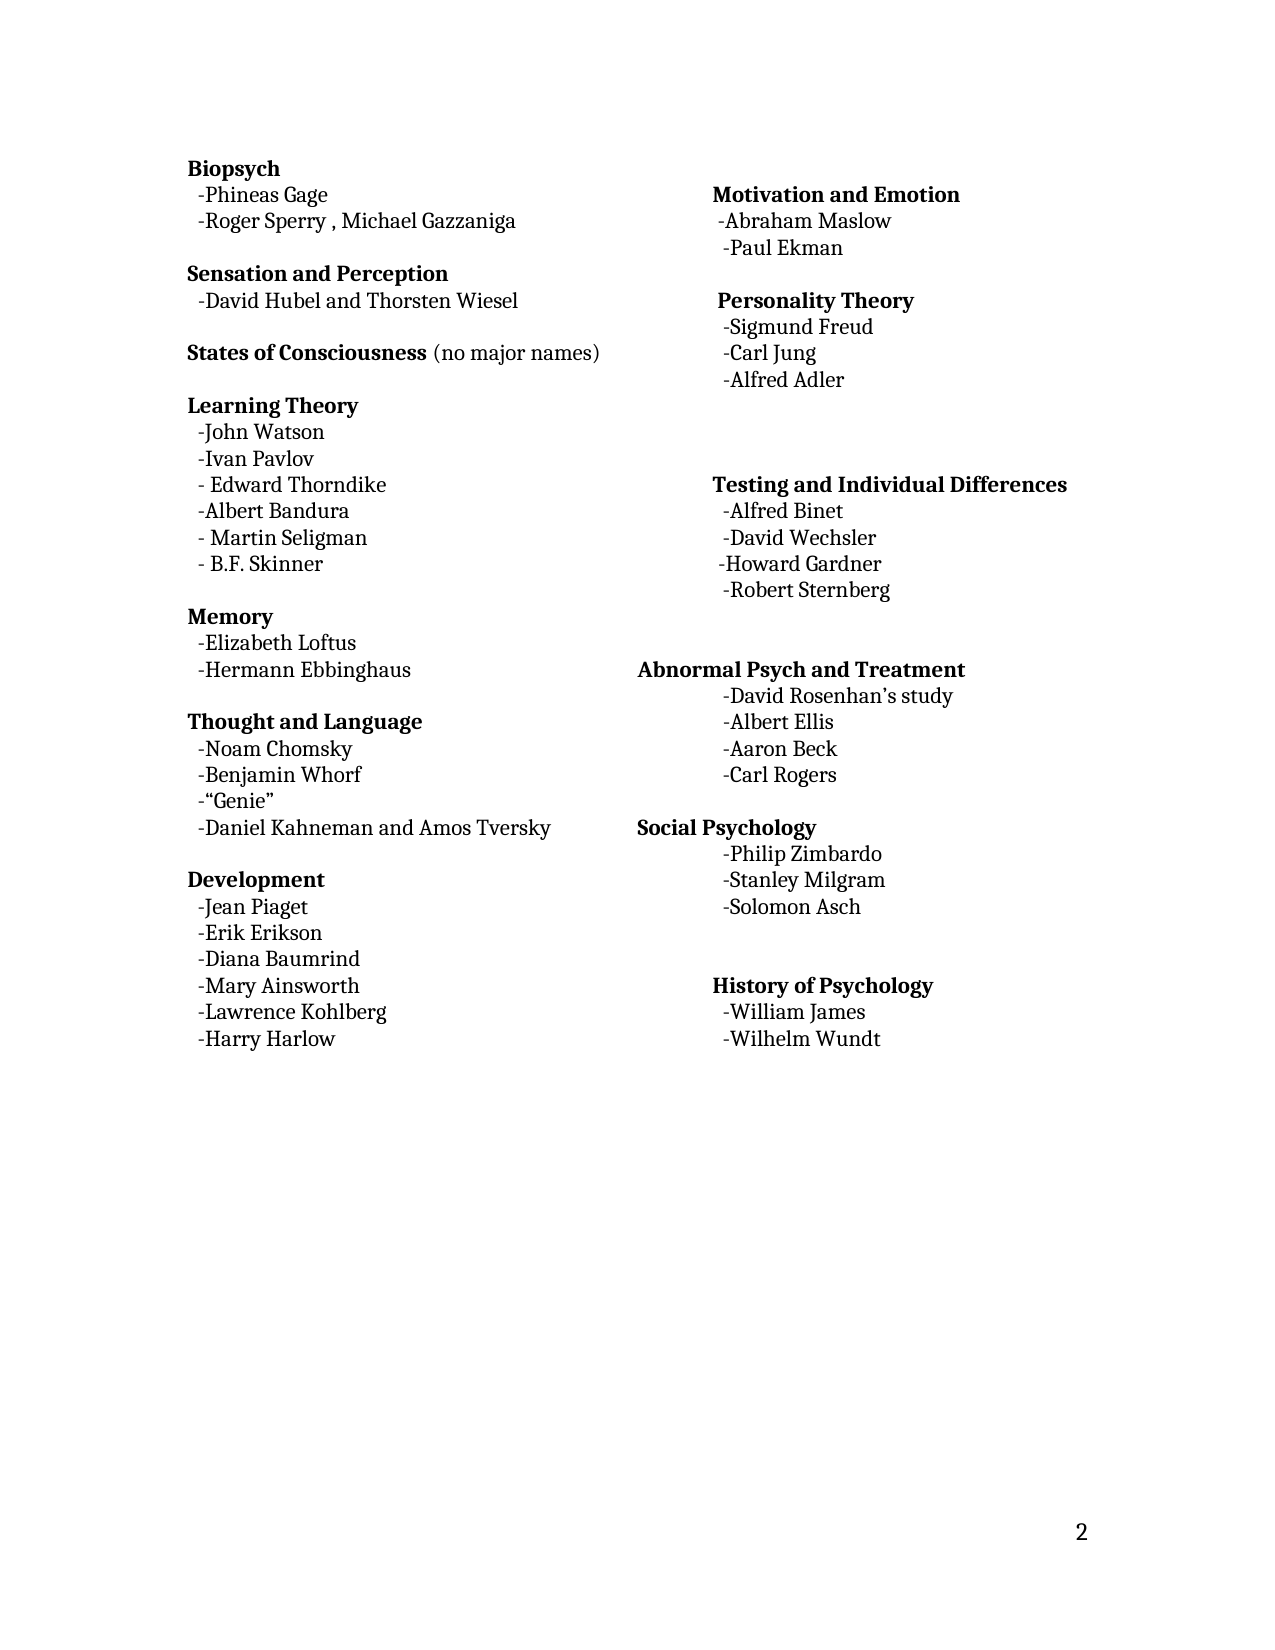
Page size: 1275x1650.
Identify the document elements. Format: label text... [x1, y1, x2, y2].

text States of Consciousness (no major names) -Carl Jung [187, 340, 1087, 366]
text - B.F. Skinner -Howard Gardner [187, 551, 1087, 577]
text Memory [187, 604, 1087, 630]
text Learning Theory [187, 393, 1087, 419]
text -“Genie” [187, 788, 1087, 814]
text -Alfred Adler [187, 366, 1087, 393]
text -Robert Sternberg [187, 577, 1087, 604]
text -John Watson [187, 419, 1087, 446]
text -Jean Piaget -Solomon Asch [187, 893, 1087, 920]
text -Daniel Kahneman and Amos Tversky Social Psychology [187, 814, 1087, 841]
text -Diana Baumrind [187, 946, 1087, 973]
text -Phineas Gage Motivation and Emotion [187, 182, 1087, 208]
text -Noam Chomsky -Aaron Beck [187, 735, 1087, 762]
text -David Hubel and Thorsten Wiesel Personality Theory [187, 287, 1087, 314]
text -Philip Zimbardo [187, 841, 1087, 867]
text -Albert Bandura -Alfred Binet [187, 498, 1087, 524]
text -Lawrence Kohlberg -William James [187, 999, 1087, 1025]
text - Martin Seligman -David Wechsler [187, 524, 1087, 551]
text -Ivan Pavlov [187, 446, 1087, 472]
text -Benjamin Whorf -Carl Rogers [187, 762, 1087, 788]
text -Sigmund Freud [187, 314, 1087, 340]
text Biopsych [187, 156, 1087, 182]
text -Harry Harlow -Wilhelm Wundt [187, 1025, 1087, 1052]
text Development -Stanley Milgram [187, 867, 1087, 893]
text Sensation and Perception [187, 261, 1087, 287]
text -Paul Ekman [187, 235, 1087, 261]
text -David Rosenhan’s study [187, 683, 1087, 709]
text -Elizabeth Loftus [187, 630, 1087, 656]
text -Erik Erikson [187, 920, 1087, 946]
text - Edward Thorndike Testing and Individual Differences [187, 472, 1087, 498]
text -Mary Ainsworth History of Psychology [187, 973, 1087, 999]
text Thought and Language -Albert Ellis [187, 709, 1087, 735]
text -Roger Sperry , Michael Gazzaniga -Abraham Maslow [187, 208, 1087, 235]
text -Hermann Ebbinghaus Abnormal Psych and Treatment [187, 656, 1087, 683]
